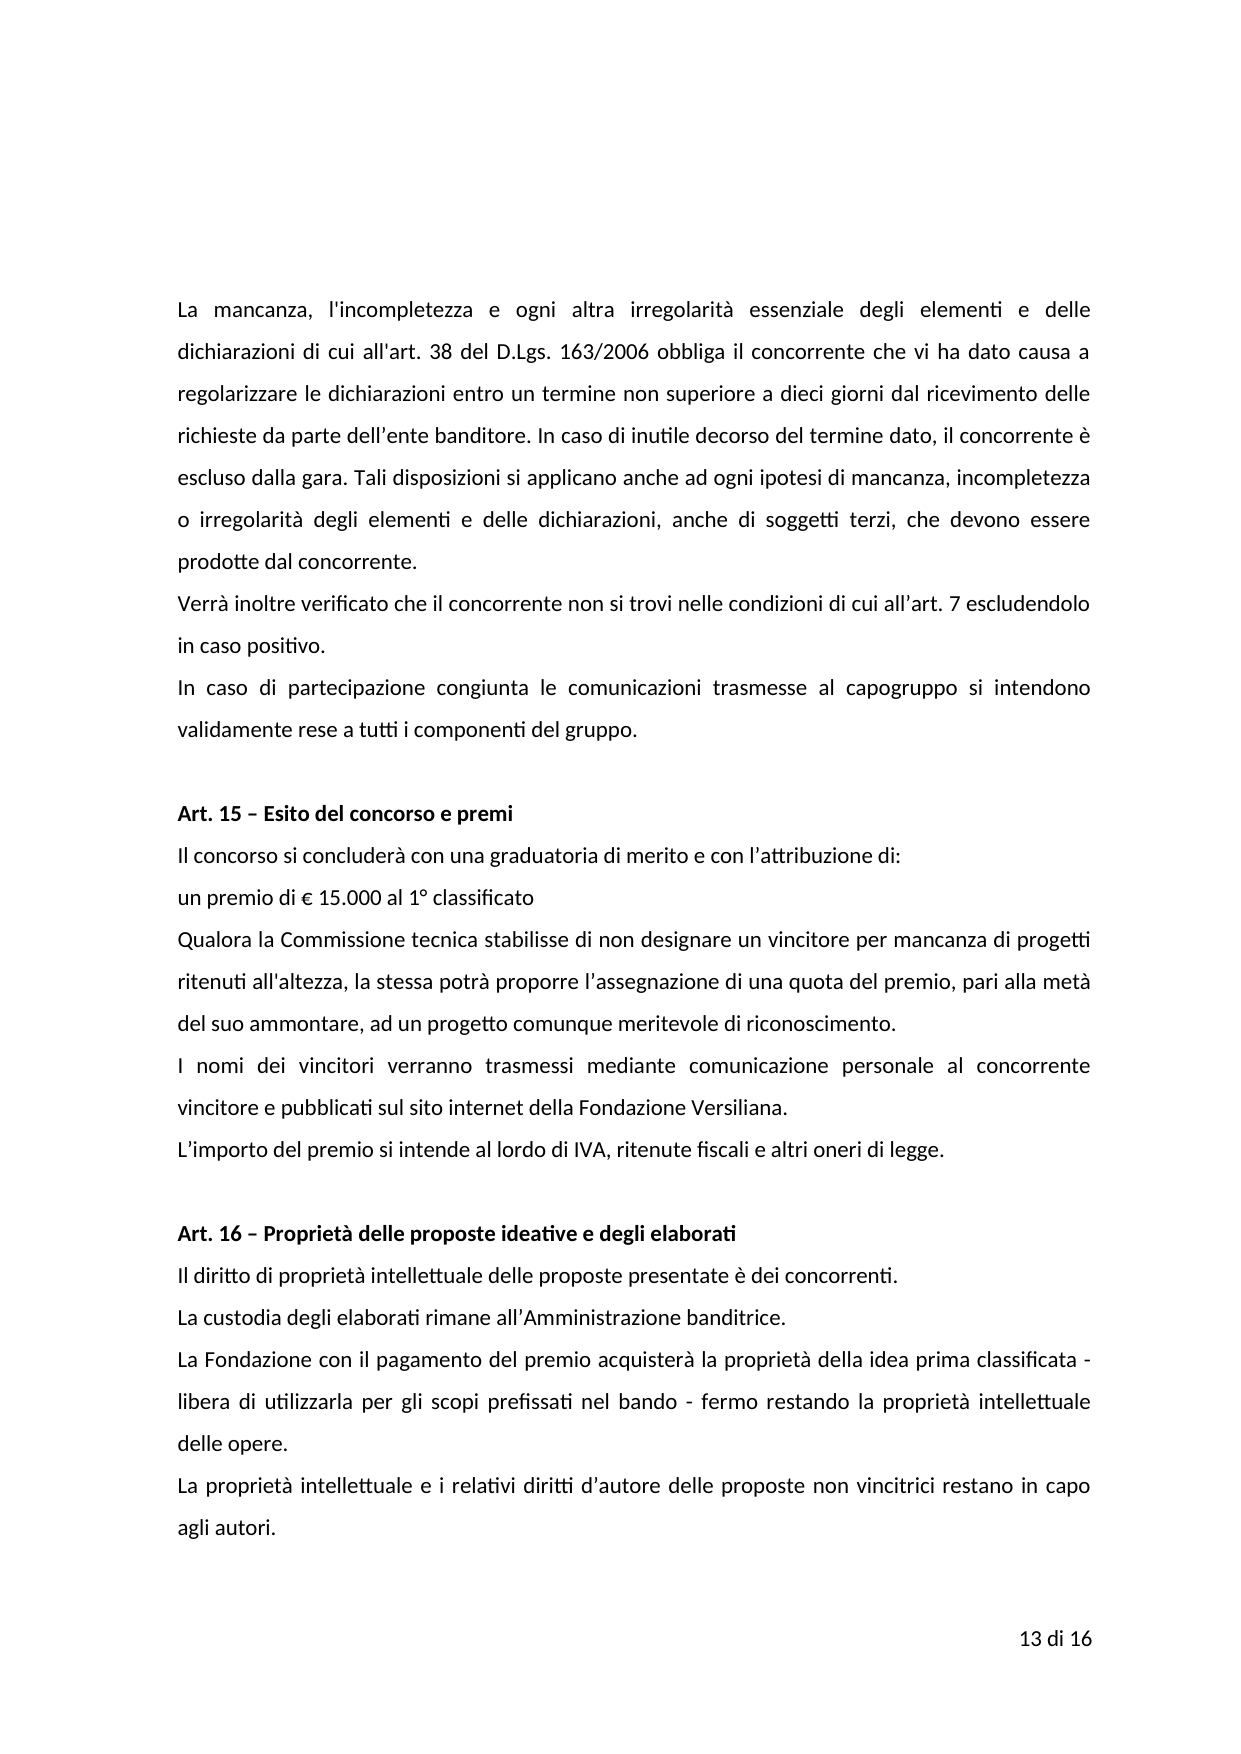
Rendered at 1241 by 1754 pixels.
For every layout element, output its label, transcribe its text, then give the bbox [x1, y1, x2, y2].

text In caso di partecipazione congiunta le comunicazioni trasmesse al capogruppo si intendono validamente rese a tutti i componenti del gruppo. [177, 673, 1092, 743]
text Il concorso si concluderà con una graduatoria di merito e con l’attribuzione di: [177, 841, 1092, 869]
text La proprietà intellettuale e i relativi diritti d’autore delle proposte non vincitrici restano in capo agli autori. [177, 1471, 1092, 1541]
text Art. 15 – Esito del concorso e premi [177, 799, 1092, 827]
text Il diritto di proprietà intellettuale delle proposte presentate è dei concorrenti. [177, 1261, 1092, 1289]
text Qualora la Commissione tecnica stabilisse di non designare un vincitore per mancanza di progetti ritenuti all'altezza, la stessa potrà proporre l’assegnazione di una quota del premio, pari alla metà del suo ammontare, ad un progetto comunque meritevole di riconoscimento. [177, 925, 1092, 1037]
text Verrà inoltre verificato che il concorrente non si trovi nelle condizioni di cui all’art. 7 escludendolo in caso positivo. [177, 589, 1092, 659]
text La custodia degli elaborati rimane all’Amministrazione banditrice. [177, 1303, 1092, 1331]
text L’importo del premio si intende al lordo di IVA, ritenute fiscali e altri oneri di legge. [177, 1135, 1092, 1163]
text I nomi dei vincitori verranno trasmessi mediante comunicazione personale al concorrente vincitore e pubblicati sul sito internet della Fondazione Versiliana. [177, 1051, 1092, 1121]
text Art. 16 – Proprietà delle proposte ideative e degli elaborati [177, 1219, 1092, 1247]
text La Fondazione con il pagamento del premio acquisterà la proprietà della idea prima classificata - libera di utilizzarla per gli scopi prefissati nel bando - fermo restando la proprietà intellettuale delle opere. [177, 1345, 1092, 1457]
text La mancanza, l'incompletezza e ogni altra irregolarità essenziale degli elementi e delle dichiarazioni di cui all'art. 38 del D.Lgs. 163/2006 obbliga il concorrente che vi ha dato causa a regolarizzare le dichiarazioni entro un termine non superiore a dieci giorni dal ricevimento delle richieste da parte dell’ente banditore. In caso di inutile decorso del termine dato, il concorrente è escluso dalla gara. Tali disposizioni si applicano anche ad ogni ipotesi di mancanza, incompletezza o irregolarità degli elementi e delle dichiarazioni, anche di soggetti terzi, che devono essere prodotte dal concorrente. [177, 295, 1092, 575]
text un premio di € 15.000 al 1° classificato [177, 883, 1092, 911]
